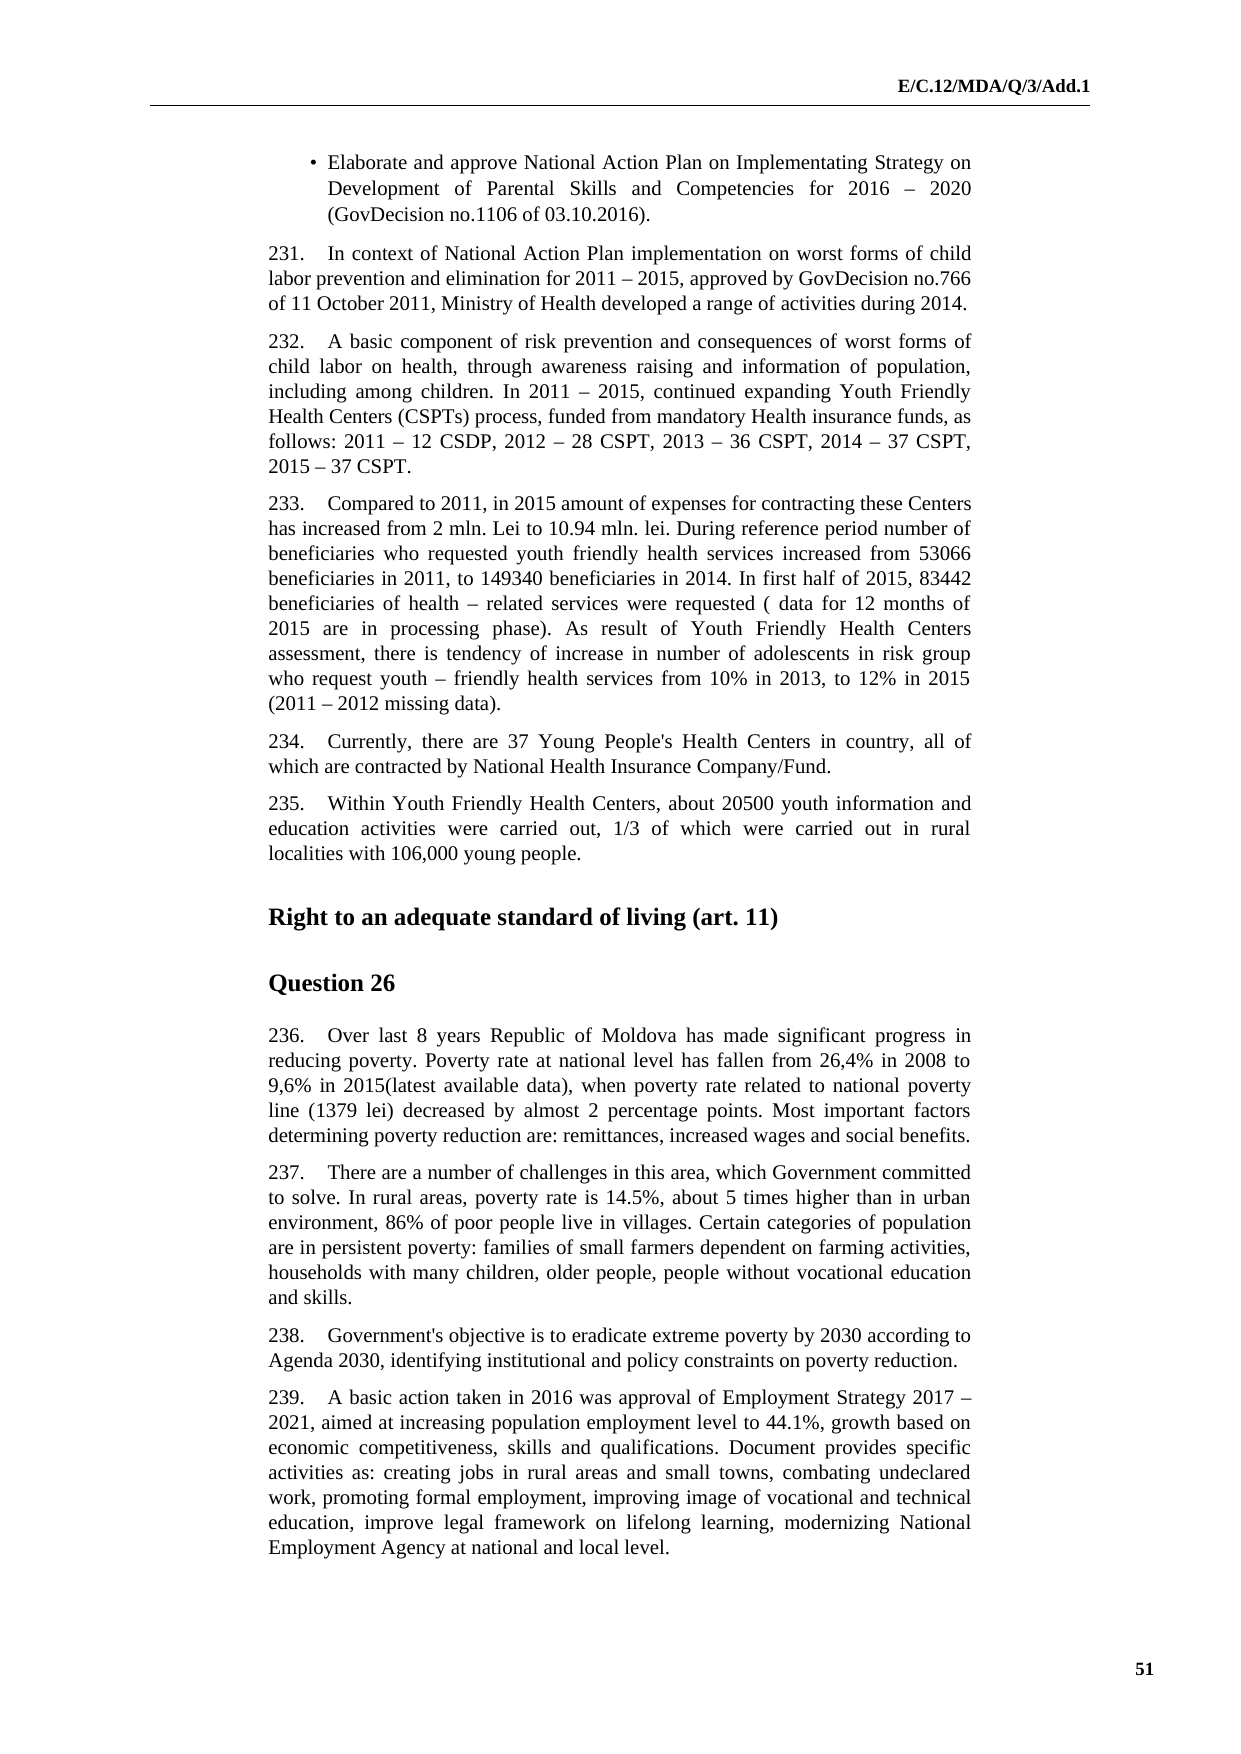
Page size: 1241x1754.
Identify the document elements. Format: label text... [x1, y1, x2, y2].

text Government's objective is to eradicate extreme poverty by 2030 according to Agenda 2030, identifying institutional and policy constraints on poverty reduction. [268, 1322, 972, 1372]
text Right to an adequate standard of living (art. 11) [150, 903, 972, 931]
text Currently, there are 37 Young People's Health Centers in country, all of which are contracted by National Health Insurance Company/Fund. [268, 728, 972, 778]
text Compared to 2011, in 2015 amount of expenses for contracting these Centers has increased from 2 mln. Lei to 10.94 mln. lei. During reference period number of beneficiaries who requested youth friendly health services increased from 53066 beneficiaries in 2011, to 149340 beneficiaries in 2014. In first half of 2015, 83442 beneficiaries of health – related services were requested ( data for 12 months of 2015 are in processing phase). As result of Youth Friendly Health Centers assessment, there is tendency of increase in number of adolescents in risk group who request youth – friendly health services from 10% in 2013, to 12% in 2015 (2011 – 2012 missing data). [268, 490, 972, 715]
text Within Youth Friendly Health Centers, about 20500 youth information and education activities were carried out, 1/3 of which were carried out in rural localities with 106,000 young people. [268, 790, 972, 865]
text A basic action taken in 2016 was approval of Employment Strategy 2017 – 2021, aimed at increasing population employment level to 44.1%, growth based on economic competitiveness, skills and qualifications. Document provides specific activities as: creating jobs in rural areas and small towns, combating undeclared work, promoting formal employment, improving image of vocational and technical education, improve legal framework on lifelong learning, modernizing National Employment Agency at national and local level. [268, 1384, 972, 1559]
list Elaborate and approve National Action Plan on Implementating Strategy on Development of Parental Skills and Competencies for 2016 – 2020 (GovDecision no.1106 of 03.10.2016). [309, 150, 972, 226]
text In context of National Action Plan implementation on worst forms of child labor prevention and elimination for 2011 – 2015, approved by GovDecision no.766 of 11 October 2011, Ministry of Health developed a range of activities during 2014. [268, 240, 972, 315]
text Question 26 [150, 968, 972, 997]
text Over last 8 years Republic of Moldova has made significant progress in reducing poverty. Poverty rate at national level has fallen from 26,4% in 2008 to 9,6% in 2015(latest available data), when poverty rate related to national poverty line (1379 lei) decreased by almost 2 percentage points. Most important factors determining poverty reduction are: remittances, increased wages and social benefits. [268, 1022, 972, 1147]
text A basic component of risk prevention and consequences of worst forms of child labor on health, through awareness raising and information of population, including among children. In 2011 – 2015, continued expanding Youth Friendly Health Centers (CSPTs) process, funded from mandatory Health insurance funds, as follows: 2011 – 12 CSDP, 2012 – 28 CSPT, 2013 – 36 CSPT, 2014 – 37 CSPT, 2015 – 37 CSPT. [268, 328, 972, 478]
text There are a number of challenges in this area, which Government committed to solve. In rural areas, poverty rate is 14.5%, about 5 times higher than in urban environment, 86% of poor people live in villages. Certain categories of population are in persistent poverty: families of small farmers dependent on farming activities, households with many children, older people, people without vocational education and skills. [268, 1159, 972, 1309]
